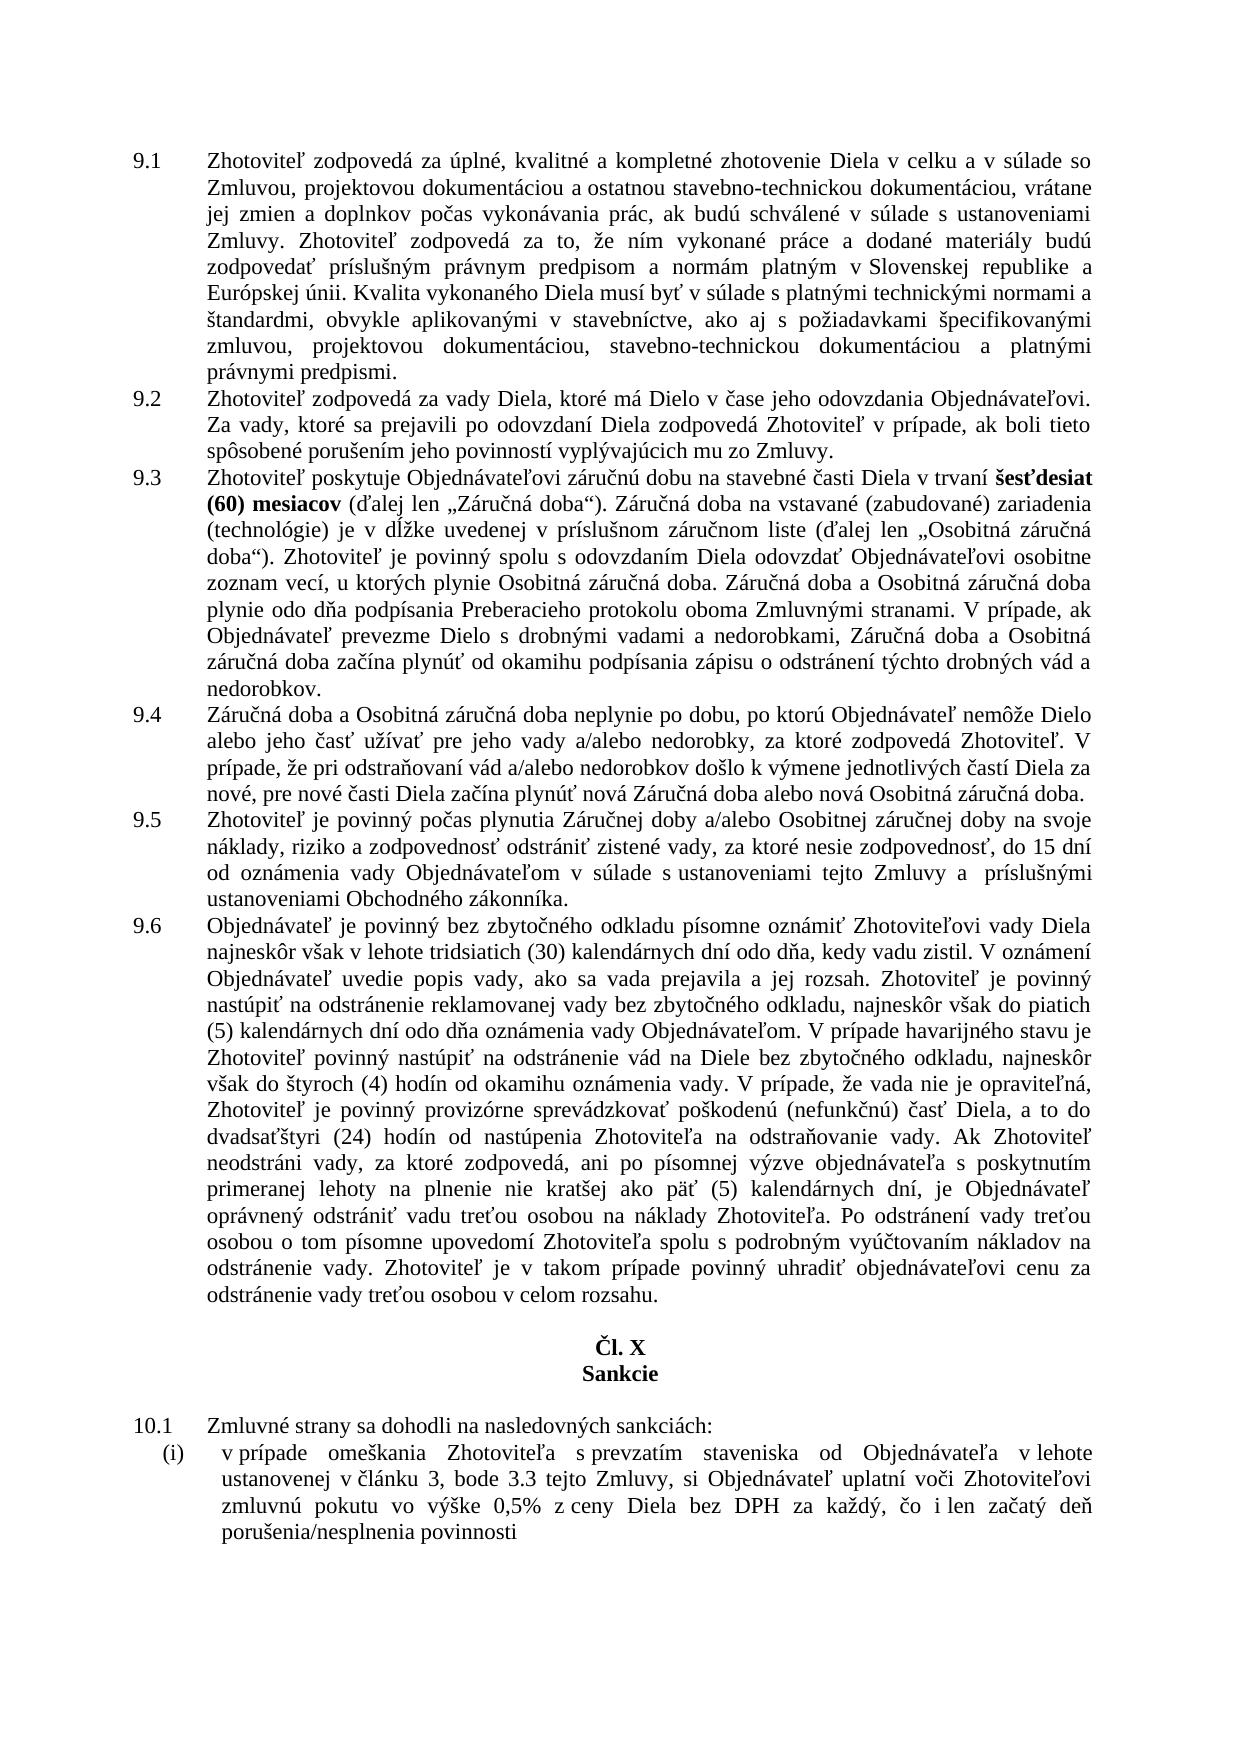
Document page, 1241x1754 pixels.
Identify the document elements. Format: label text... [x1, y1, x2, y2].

text 9.6 Objednávateľ je povinný bez zbytočného odkladu písomne oznámiť Zhotoviteľovi vady Diela najneskôr však v lehote tridsiatich (30) kalendárnych dní odo dňa, kedy vadu zistil. V oznámení Objednávateľ uvedie popis vady, ako sa vada prejavila a jej rozsah. Zhotoviteľ je povinný nastúpiť na odstránenie reklamovanej vady bez zbytočného odkladu, najneskôr však do piatich (5) kalendárnych dní odo dňa oznámenia vady Objednávateľom. V prípade havarijného stavu je Zhotoviteľ povinný nastúpiť na odstránenie vád na Diele bez zbytočného odkladu, najneskôr však do štyroch (4) hodín od okamihu oznámenia vady. V prípade, že vada nie je opraviteľná, Zhotoviteľ je povinný provizórne sprevádzkovať poškodenú (nefunkčnú) časť Diela, a to do dvadsaťštyri (24) hodín od nastúpenia Zhotoviteľa na odstraňovanie vady. Ak Zhotoviteľ neodstráni vady, za ktoré zodpovedá, ani po písomnej výzve objednávateľa s poskytnutím primeranej lehoty na plnenie nie kratšej ako päť (5) kalendárnych dní, je Objednávateľ oprávnený odstrániť vadu treťou osobou na náklady Zhotoviteľa. Po odstránení vady treťou osobou o tom písomne upovedomí Zhotoviteľa spolu s podrobným vyúčtovaním nákladov na odstránenie vady. Zhotoviteľ je v takom prípade povinný uhradiť objednávateľovi cenu za odstránenie vady treťou osobou v celom rozsahu. [133, 912, 1093, 1307]
list v prípade omeškania Zhotoviteľa s prevzatím staveniska od Objednávateľa v lehote ustanovenej v článku 3, bode 3.3 tejto Zmluvy, si Objednávateľ uplatní voči Zhotoviteľovi zmluvnú pokutu vo výške 0,5% z ceny Diela bez DPH za každý, čo i len začatý deň porušenia/nesplnenia povinnosti [162, 1439, 1093, 1544]
text 10.1 Zmluvné strany sa dohodli na nasledovných sankciách: [133, 1413, 1093, 1439]
text 9.2 Zhotoviteľ zodpovedá za vady Diela, ktoré má Dielo v čase jeho odovzdania Objednávateľovi. Za vady, ktoré sa prejavili po odovzdaní Diela zodpovedá Zhotoviteľ v prípade, ak boli tieto spôsobené porušením jeho povinností vyplývajúcich mu zo Zmluvy. [133, 385, 1093, 464]
text Sankcie [148, 1360, 1093, 1386]
text Čl. X [148, 1333, 1093, 1360]
text 9.1 Zhotoviteľ zodpovedá za úplné, kvalitné a kompletné zhotovenie Diela v celku a v súlade so Zmluvou, projektovou dokumentáciou a ostatnou stavebno-technickou dokumentáciou, vrátane jej zmien a doplnkov počas vykonávania prác, ak budú schválené v súlade s ustanoveniami Zmluvy. Zhotoviteľ zodpovedá za to, že ním vykonané práce a dodané materiály budú zodpovedať príslušným právnym predpisom a normám platným v Slovenskej republike a Európskej únii. Kvalita vykonaného Diela musí byť v súlade s platnými technickými normami a štandardmi, obvykle aplikovanými v stavebníctve, ako aj s požiadavkami špecifikovanými zmluvou, projektovou dokumentáciou, stavebno-technickou dokumentáciou a platnými právnymi predpismi. [133, 148, 1093, 385]
text 9.4 Záručná doba a Osobitná záručná doba neplynie po dobu, po ktorú Objednávateľ nemôže Dielo alebo jeho časť užívať pre jeho vady a/alebo nedorobky, za ktoré zodpovedá Zhotoviteľ. V prípade, že pri odstraňovaní vád a/alebo nedorobkov došlo k výmene jednotlivých častí Diela za nové, pre nové časti Diela začína plynúť nová Záručná doba alebo nová Osobitná záručná doba. [133, 701, 1093, 806]
text 9.3 Zhotoviteľ poskytuje Objednávateľovi záručnú dobu na stavebné časti Diela v trvaní šesťdesiat (60) mesiacov (ďalej len „Záručná doba“). Záručná doba na vstavané (zabudované) zariadenia (technológie) je v dĺžke uvedenej v príslušnom záručnom liste (ďalej len „Osobitná záručná doba“). Zhotoviteľ je povinný spolu s odovzdaním Diela odovzdať Objednávateľovi osobitne zoznam vecí, u ktorých plynie Osobitná záručná doba. Záručná doba a Osobitná záručná doba plynie odo dňa podpísania Preberacieho protokolu oboma Zmluvnými stranami. V prípade, ak Objednávateľ prevezme Dielo s drobnými vadami a nedorobkami, Záručná doba a Osobitná záručná doba začína plynúť od okamihu podpísania zápisu o odstránení týchto drobných vád a nedorobkov. [133, 464, 1093, 701]
text 9.5 Zhotoviteľ je povinný počas plynutia Záručnej doby a/alebo Osobitnej záručnej doby na svoje náklady, riziko a zodpovednosť odstrániť zistené vady, za ktoré nesie zodpovednosť, do 15 dní od oznámenia vady Objednávateľom v súlade s ustanoveniami tejto Zmluvy a príslušnými ustanoveniami Obchodného zákonníka. [133, 806, 1093, 912]
